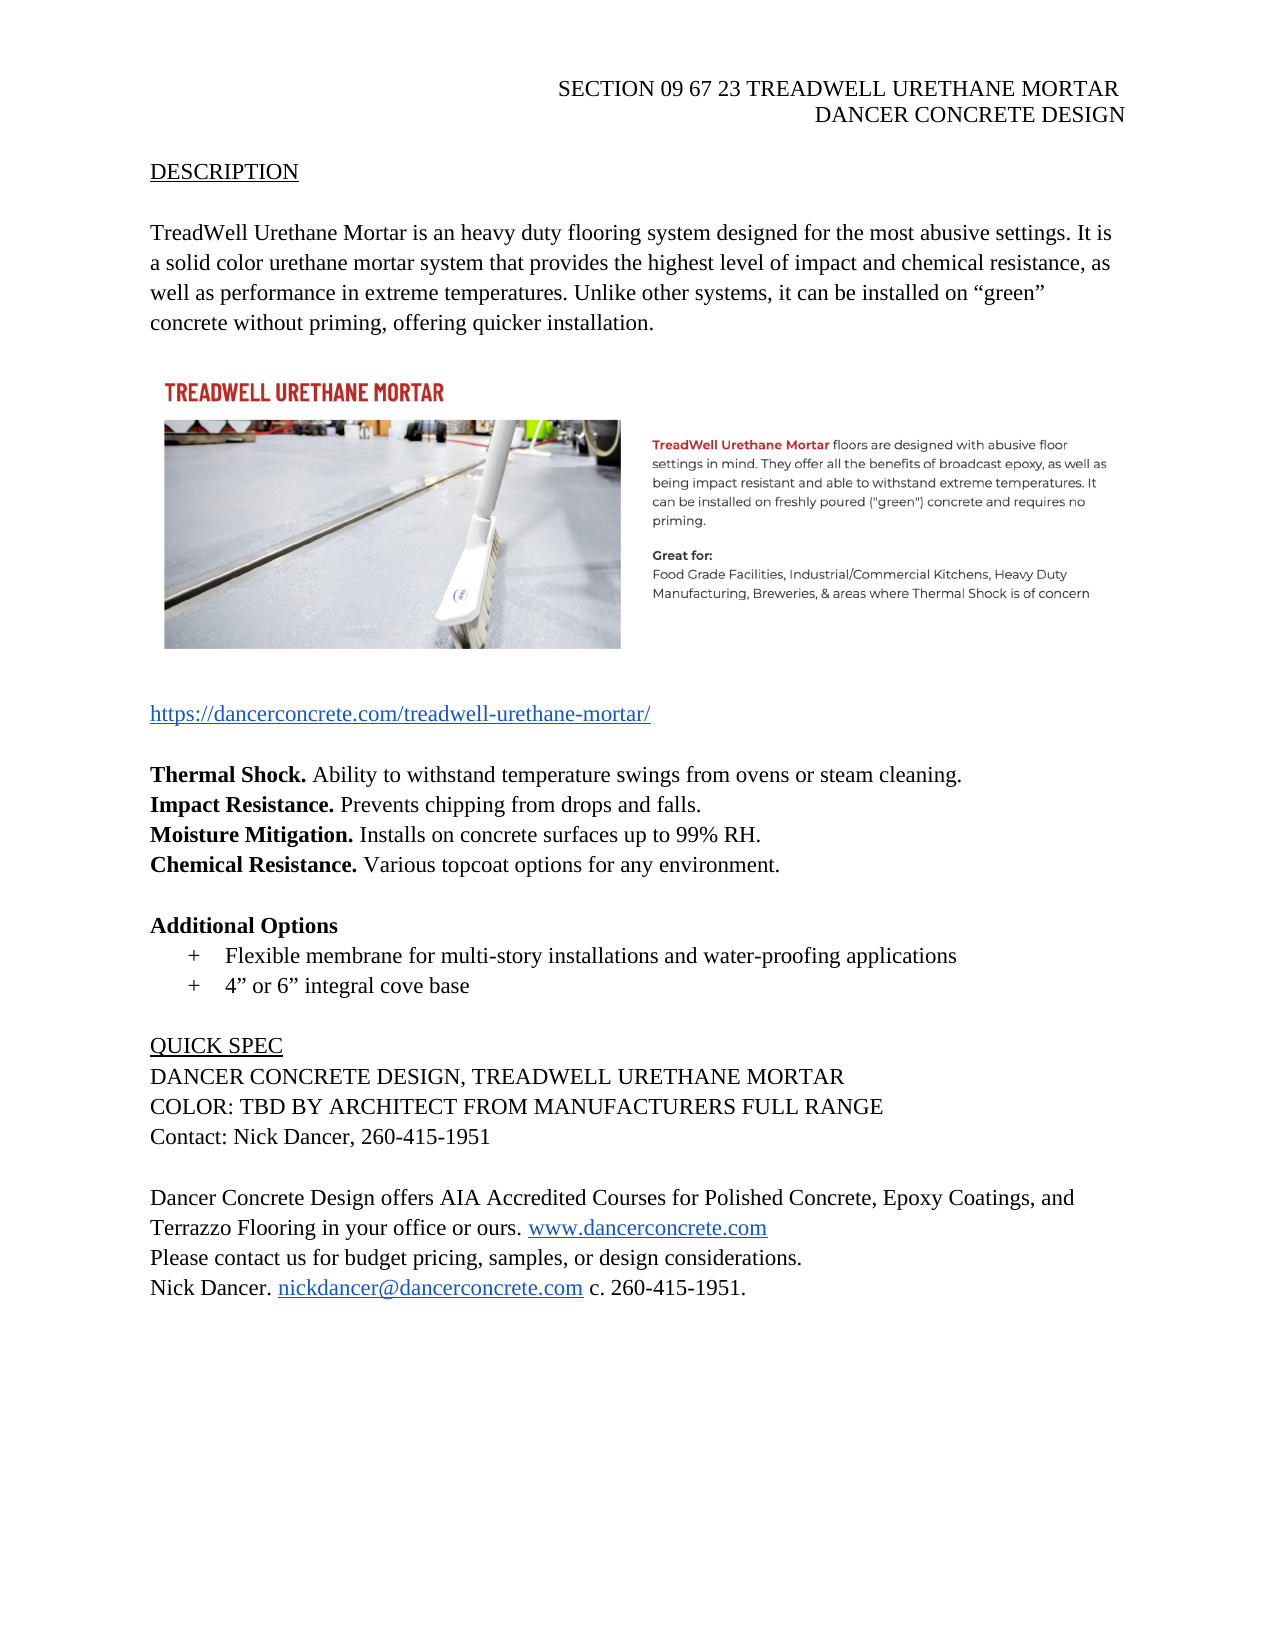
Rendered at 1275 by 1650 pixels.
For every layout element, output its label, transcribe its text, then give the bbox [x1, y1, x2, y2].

text Chemical Resistance. Various topcoat options for any environment. [150, 851, 1125, 878]
text Nick Dancer. nickdancer@dancerconcrete.com c. 260-415-1951. [150, 1274, 1125, 1301]
list Flexible membrane for multi-story installations and water-proofing applications [187, 942, 1125, 968]
list 4” or 6” integral cove base [187, 972, 1125, 998]
text Impact Resistance. Prevents chipping from drops and falls. [150, 791, 1125, 817]
text DANCER CONCRETE DESIGN, TREADWELL URETHANE MORTAR [150, 1063, 1125, 1089]
text Thermal Shock. Ability to withstand temperature swings from ovens or steam cleaning. [150, 761, 1125, 787]
text Additional Options [150, 912, 1125, 938]
text DESCRIPTION [150, 158, 1125, 184]
text https://dancerconcrete.com/treadwell-urethane-mortar/ [150, 700, 1125, 727]
text COLOR: TBD BY ARCHITECT FROM MANUFACTURERS FULL RANGE [150, 1093, 1125, 1119]
text Dancer Concrete Design offers AIA Accredited Courses for Polished Concrete, Epoxy Coatings, and Terrazzo Flooring in your office or ours. www.dancerconcrete.com [150, 1183, 1125, 1240]
picture [150, 369, 1125, 666]
text TreadWell Urethane Mortar is an heavy duty flooring system designed for the most abusive settings. It is a solid color urethane mortar system that provides the highest level of impact and chemical resistance, as well as performance in extreme temperatures. Unlike other systems, it can be installed on “green” concrete without priming, offering quicker installation. [150, 219, 1125, 336]
text Contact: Nick Dancer, 260-415-1951 [150, 1123, 1125, 1149]
text Please contact us for budget pricing, samples, or design considerations. [150, 1244, 1125, 1270]
text Moisture Mitigation. Installs on concrete surfaces up to 99% RH. [150, 821, 1125, 847]
text QUICK SPEC [150, 1032, 1125, 1059]
